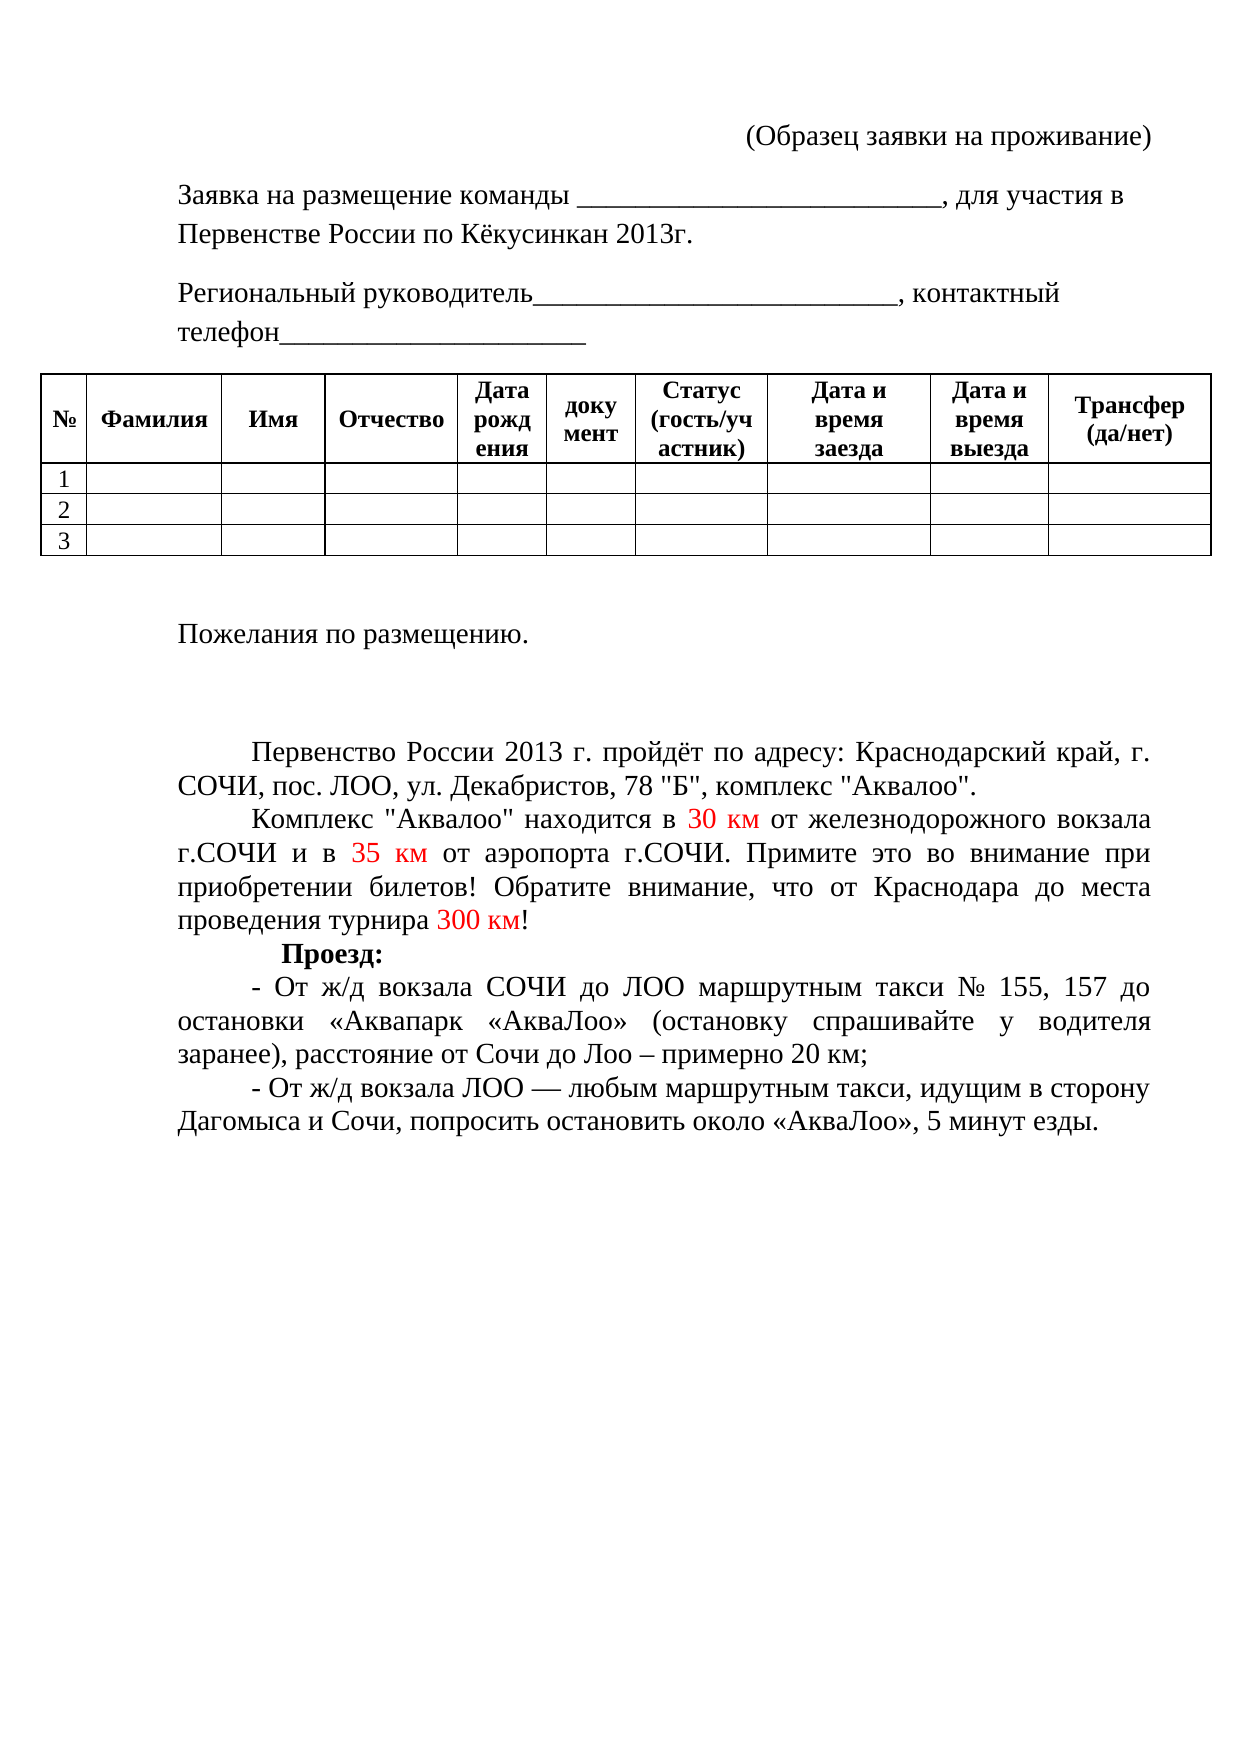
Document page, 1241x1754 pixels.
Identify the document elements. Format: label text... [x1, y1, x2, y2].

table_cell [768, 525, 930, 555]
table_cell [931, 494, 1048, 524]
table_header Дата и время выезда [931, 375, 1048, 462]
table_cell [547, 464, 635, 493]
table_cell [768, 494, 930, 524]
table_cell [768, 464, 930, 493]
table_cell [931, 464, 1048, 493]
table_header Отчество [326, 375, 457, 462]
table_cell [458, 464, 546, 493]
text - От ж/д вокзала ЛОО — любым маршрутным такси, идущим в сторону Дагомыса и Сочи, попросить остановить около «АкваЛоо», 5 минут езды. [177, 1070, 1152, 1137]
text Комплекс "Аквалоо" находится в 30 км от железнодорожного вокзала г.СОЧИ и в 35 км от аэропорта г.СОЧИ. Примите это во внимание при приобретении билетов! Обратите внимание, что от Краснодара до места проведения турнира 300 км! [177, 802, 1152, 936]
table_header Имя [222, 375, 324, 462]
table_cell [87, 494, 221, 524]
table_cell [326, 494, 457, 524]
table_cell 2 [42, 494, 86, 524]
table_cell [458, 494, 546, 524]
table_cell [326, 525, 457, 555]
table_header Дата и время заезда [768, 375, 930, 462]
table_cell 1 [42, 464, 86, 493]
table_header Статус (гость/участник) [636, 375, 767, 462]
table_cell [87, 525, 221, 555]
table_cell [1049, 494, 1210, 524]
table_cell [636, 464, 767, 493]
table_cell [222, 494, 324, 524]
table_cell [547, 525, 635, 555]
text Первенство России 2013 г. пройдёт по адресу: Краснодарский край, г. СОЧИ, пос. ЛОО, ул. Декабристов, 78 "Б", комплекс "Аквалоо". [177, 734, 1152, 802]
table_cell [458, 525, 546, 555]
text - От ж/д вокзала СОЧИ до ЛОО маршрутным такси № 155, 157 до остановки «Аквапарк «АкваЛоо» (остановку спрашивайте у водителя заранее), расстояние от Сочи до Лоо – примерно 20 км; [177, 969, 1152, 1070]
text Региональный руководитель_________________________, контактный телефон_____________________ [177, 275, 1152, 347]
table_cell [1049, 464, 1210, 493]
table_cell [636, 525, 767, 555]
table_cell [931, 525, 1048, 555]
table_cell [222, 464, 324, 493]
table_header Фамилия [87, 375, 221, 462]
table_header № [42, 375, 86, 462]
table_cell [1049, 525, 1210, 555]
table_cell [326, 464, 457, 493]
table_cell [547, 494, 635, 524]
list Проезд: [274, 936, 1152, 969]
table_cell [636, 494, 767, 524]
table_cell [222, 525, 324, 555]
table_header документ [547, 375, 635, 462]
table_header Дата рождения [458, 375, 546, 462]
text (Образец заявки на проживание) [177, 118, 1152, 152]
text Пожелания по размещению. [177, 616, 1152, 649]
text Заявка на размещение команды _________________________, для участия в Первенстве России по Кёкусинкан 2013г. [177, 177, 1152, 249]
table_cell [87, 464, 221, 493]
table_cell 3 [42, 525, 86, 555]
table_header Трансфер (да/нет) [1049, 375, 1210, 462]
